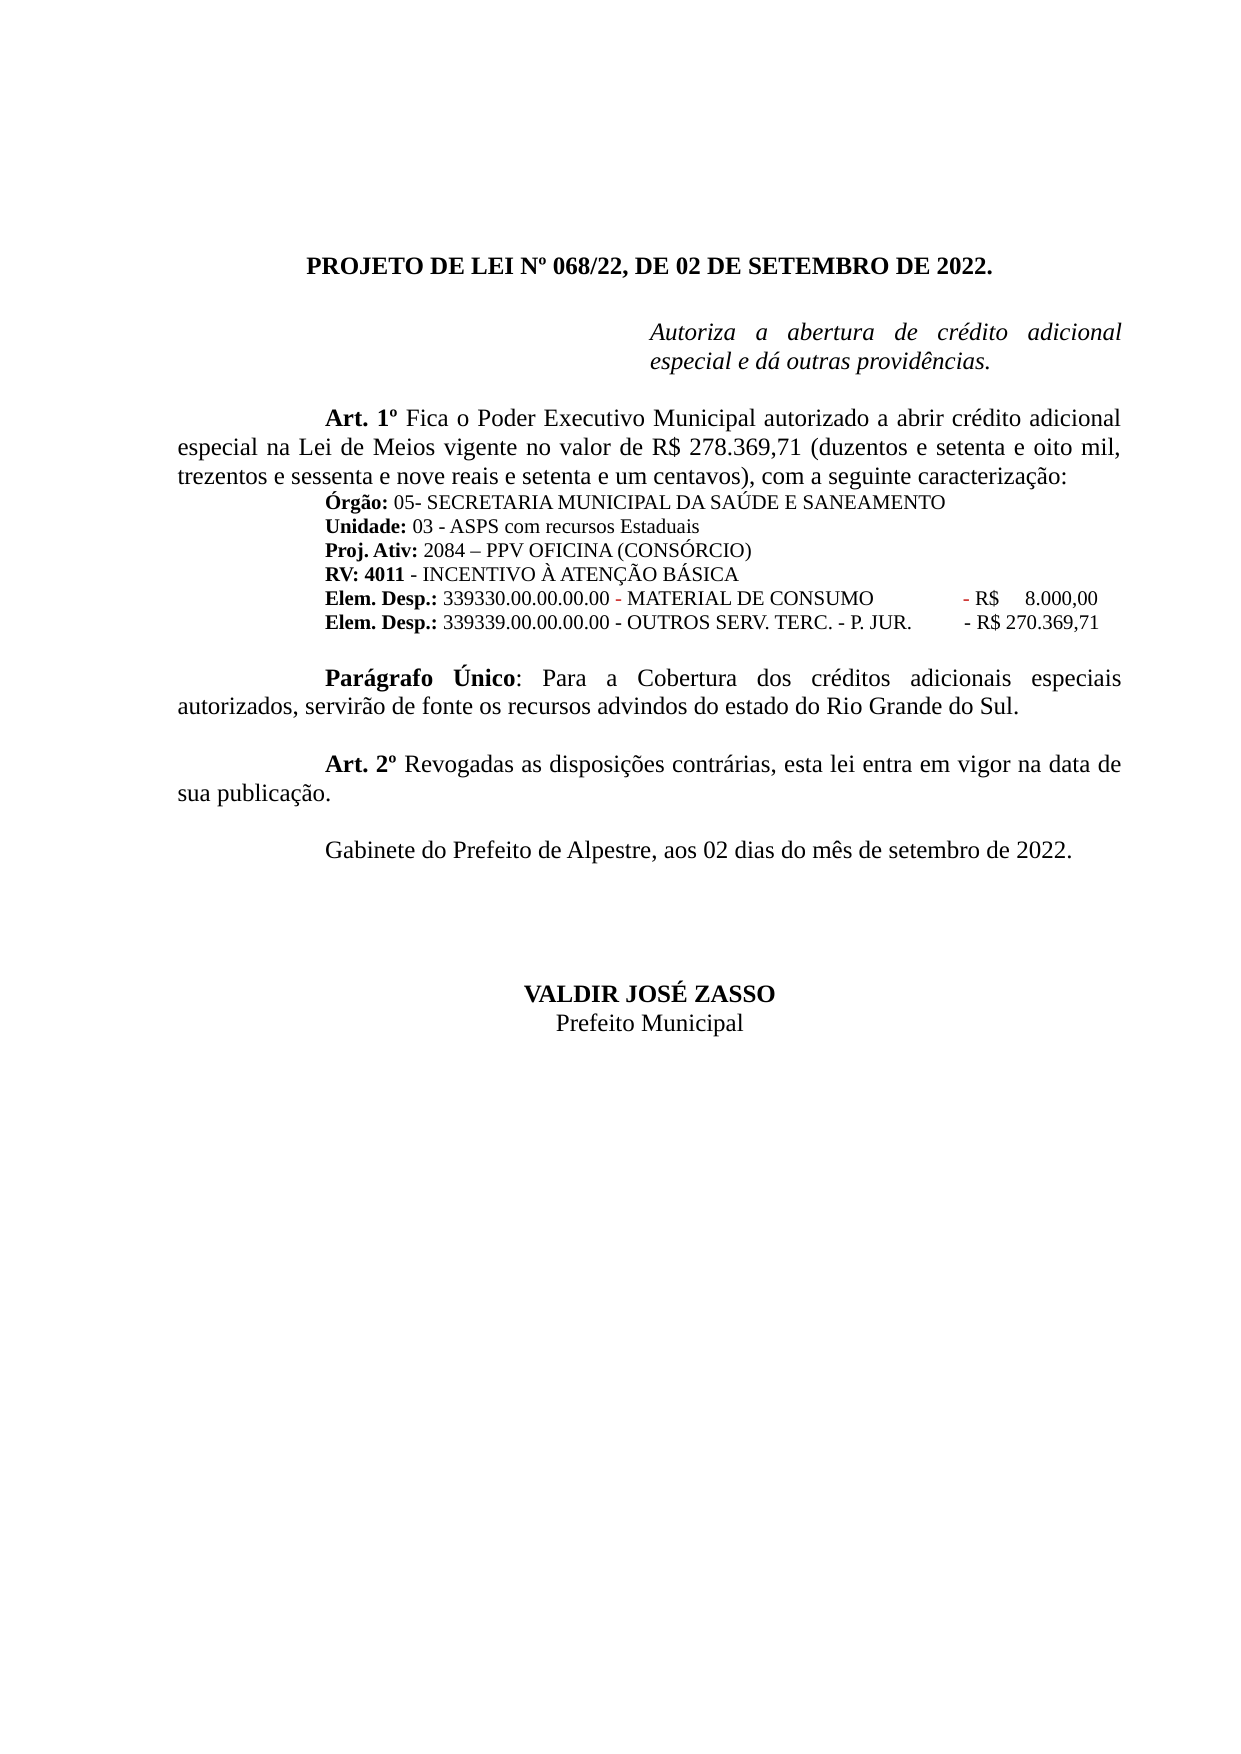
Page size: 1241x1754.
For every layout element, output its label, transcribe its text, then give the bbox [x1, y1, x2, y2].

text Gabinete do Prefeito de Alpestre, aos 02 dias do mês de setembro de 2022. [177, 835, 1122, 864]
text Órgão: 05- SECRETARIA MUNICIPAL DA SAÚDE E SANEAMENTO [177, 489, 1122, 514]
text RV: 4011 - INCENTIVO À ATENÇÃO BÁSICA [177, 562, 1122, 586]
text Autoriza a abertura de crédito adicional especial e dá outras providências. [650, 317, 1122, 374]
text Elem. Desp.: 339330.00.00.00.00 - MATERIAL DE CONSUMO - R$ 8.000,00 [177, 586, 1122, 610]
text VALDIR JOSÉ ZASSO [177, 979, 1122, 1008]
text Parágrafo Único: Para a Cobertura dos créditos adicionais especiais autorizados, servirão de fonte os recursos advindos do estado do Rio Grande do Sul. [177, 663, 1122, 720]
text PROJETO DE LEI Nº 068/22, DE 02 DE SETEMBRO DE 2022. [177, 251, 1122, 280]
text Unidade: 03 - ASPS com recursos Estaduais [177, 514, 1122, 538]
text Prefeito Municipal [177, 1008, 1122, 1036]
text Proj. Ativ: 2084 – PPV OFICINA (CONSÓRCIO) [177, 538, 1122, 562]
text Elem. Desp.: 339339.00.00.00.00 - OUTROS SERV. TERC. - P. JUR. - R$ 270.369,71 [177, 610, 1122, 634]
text Art. 1º Fica o Poder Executivo Municipal autorizado a abrir crédito adicional especial na Lei de Meios vigente no valor de R$ 278.369,71 (duzentos e setenta e oito mil, trezentos e sessenta e nove reais e setenta e um centavos), com a seguinte caracterização: [177, 403, 1122, 489]
text Art. 2º Revogadas as disposições contrárias, esta lei entra em vigor na data de sua publicação. [177, 749, 1122, 806]
